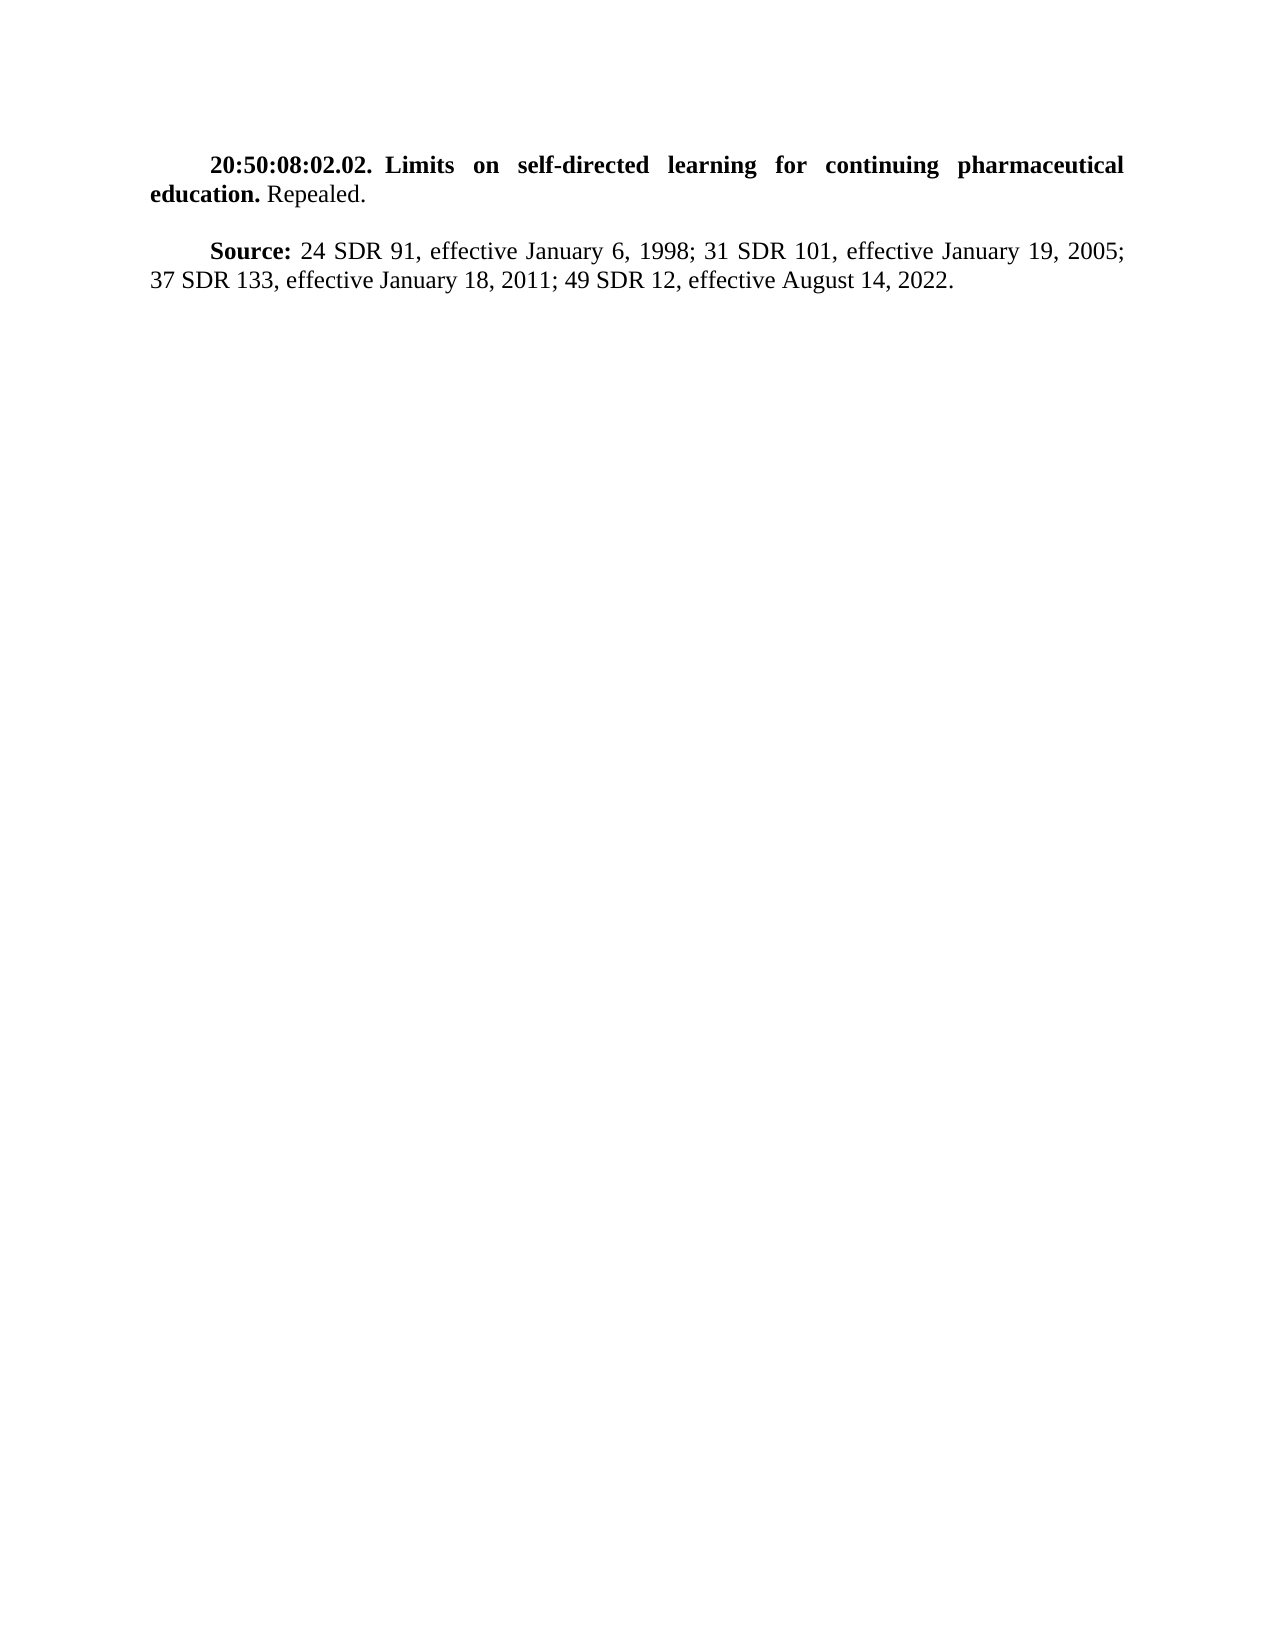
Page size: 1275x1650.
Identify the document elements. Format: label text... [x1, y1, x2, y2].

text 20:50:08:02.02. Limits on self-directed learning for continuing pharmaceutical education. Repealed. [150, 150, 1125, 207]
text Source: 24 SDR 91, effective January 6, 1998; 31 SDR 101, effective January 19, 2005; 37 SDR 133, effective January 18, 2011; 49 SDR 12, effective August 14, 2022. [150, 236, 1125, 294]
